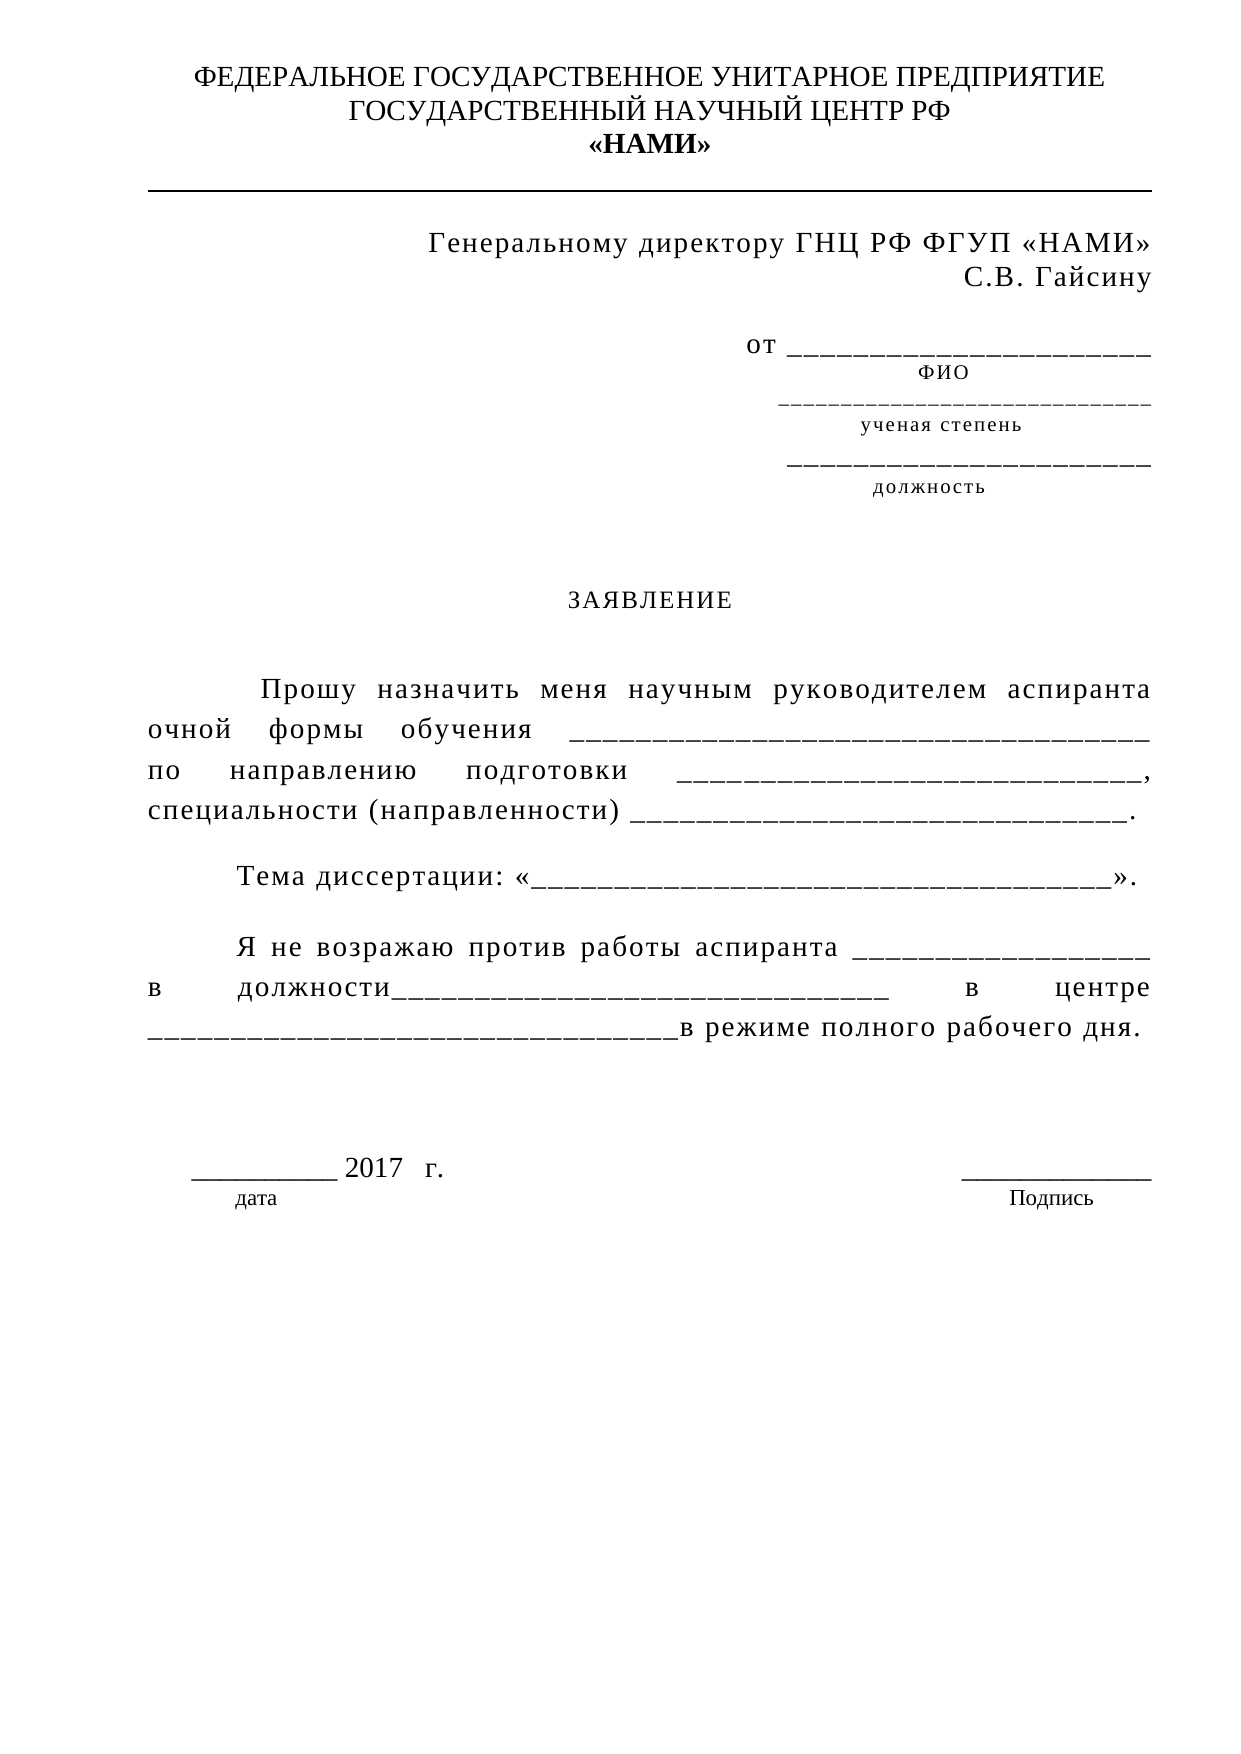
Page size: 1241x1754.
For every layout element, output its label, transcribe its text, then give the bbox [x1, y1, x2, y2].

text должность [148, 470, 1152, 499]
text ЗАЯВЛЕНИЕ [148, 585, 1152, 614]
text ФИО [148, 360, 1152, 384]
title ФЕДЕРАЛЬНОЕ ГОСУДАРСТВЕННОЕ УНИТАРНОЕ ПРЕДПРИЯТИЕ [148, 59, 1152, 93]
text __________ 2017 г. _____________ [148, 1150, 1152, 1184]
text Тема диссертации: «___________________________________». [148, 858, 1152, 892]
text ______________________________ [148, 384, 1152, 408]
text «НАМИ» [148, 126, 1152, 160]
text дата Подпись [148, 1184, 1152, 1210]
text ГОСУДАРСТВЕННЫЙ НАУЧНЫЙ ЦЕНТР РФ [148, 93, 1152, 126]
text Я не возражаю против работы аспиранта __________________ в должности______________________________ в центре ________________________________в режиме полного рабочего дня. [148, 929, 1152, 1043]
text Прошу назначить меня научным руководителем аспиранта очной формы обучения ___________________________________ по направлению подготовки ____________________________, специальности (направленности) ______________________________. [148, 671, 1152, 826]
text ______________________ [148, 437, 1152, 470]
text от ______________________ [148, 326, 1152, 360]
text С.В. Гайсину [148, 259, 1152, 293]
text ученая степень [148, 408, 1152, 437]
text Генеральному директору ГНЦ РФ ФГУП «НАМИ» [148, 226, 1152, 259]
